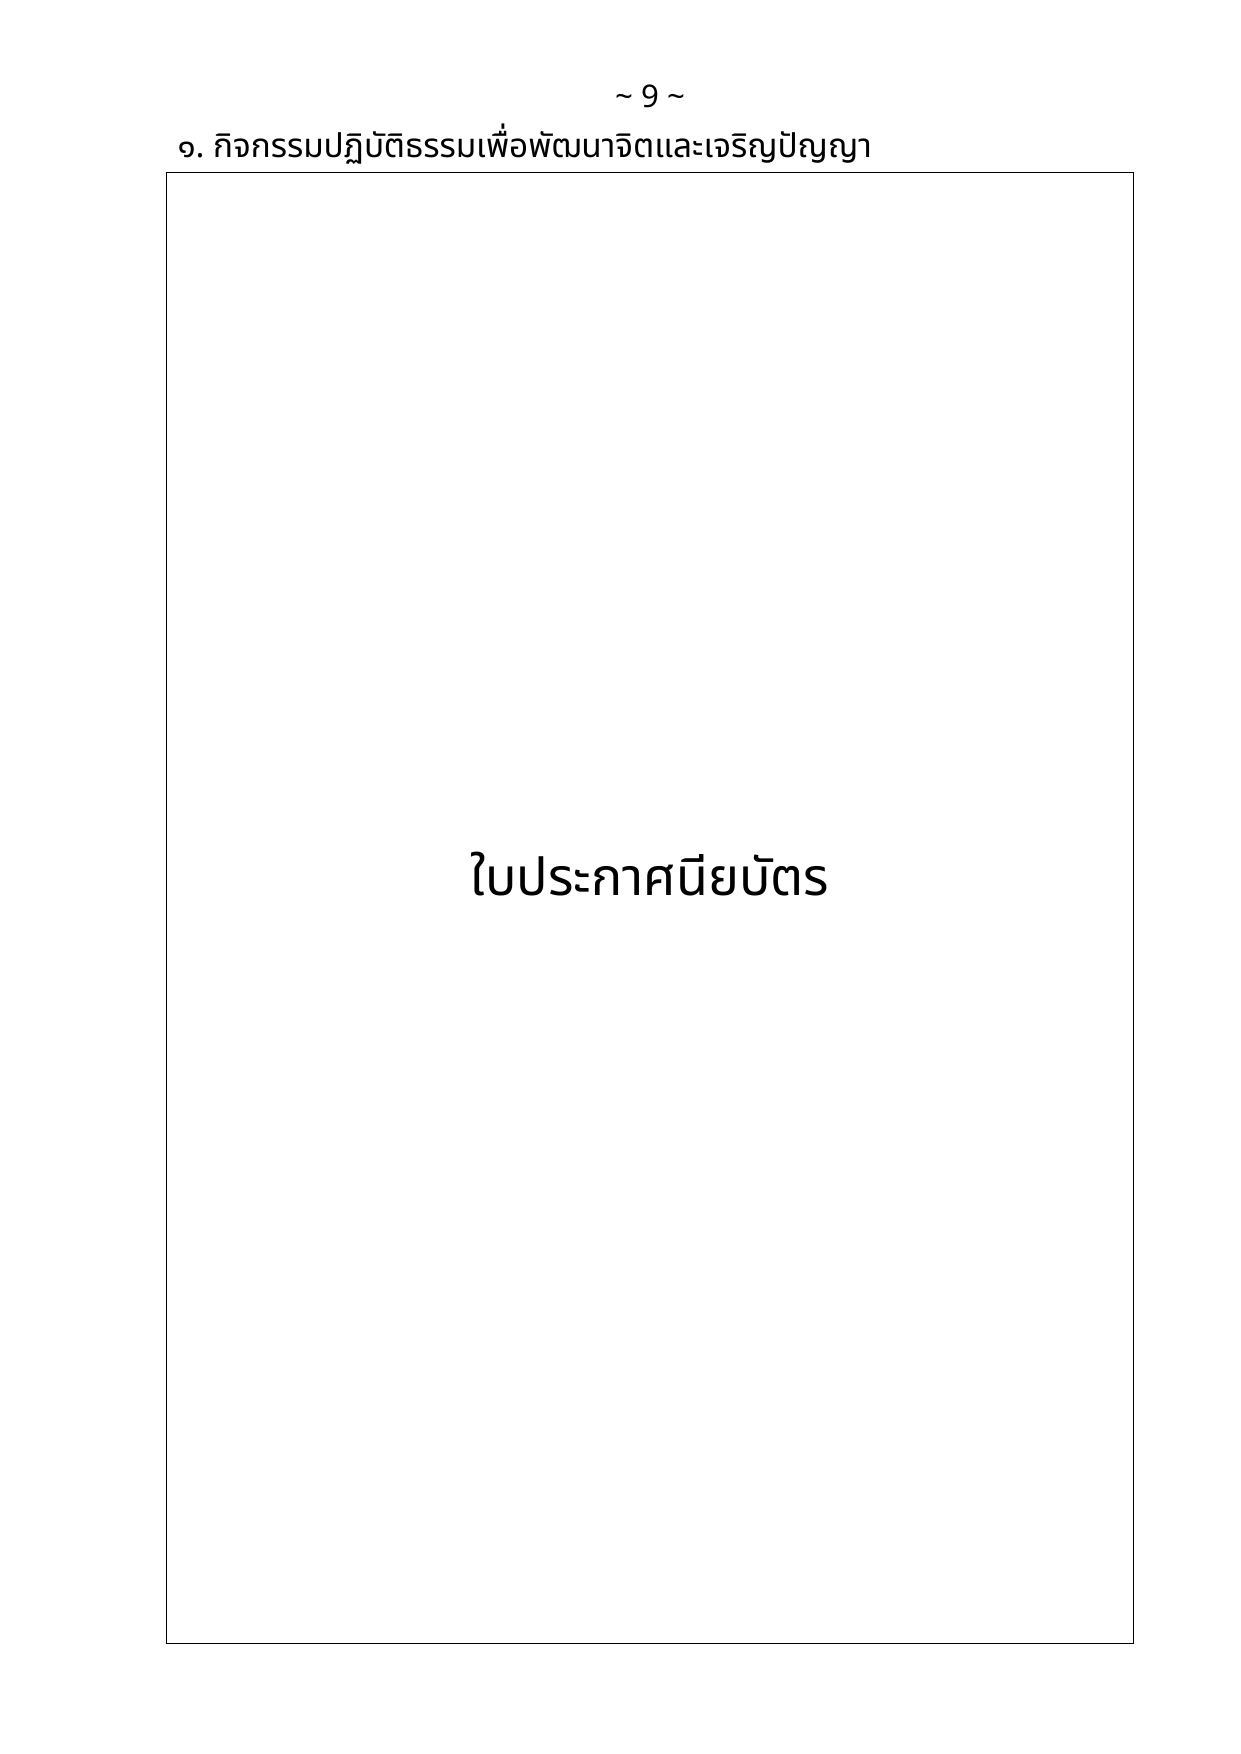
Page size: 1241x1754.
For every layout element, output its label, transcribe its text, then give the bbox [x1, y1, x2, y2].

table_header ใบประกาศนียบัตร [167, 173, 1133, 1643]
text ๑. กิจกรรมปฏิบัติธรรมเพื่อพัฒนาจิตและเจริญปัญญา [177, 121, 1122, 172]
